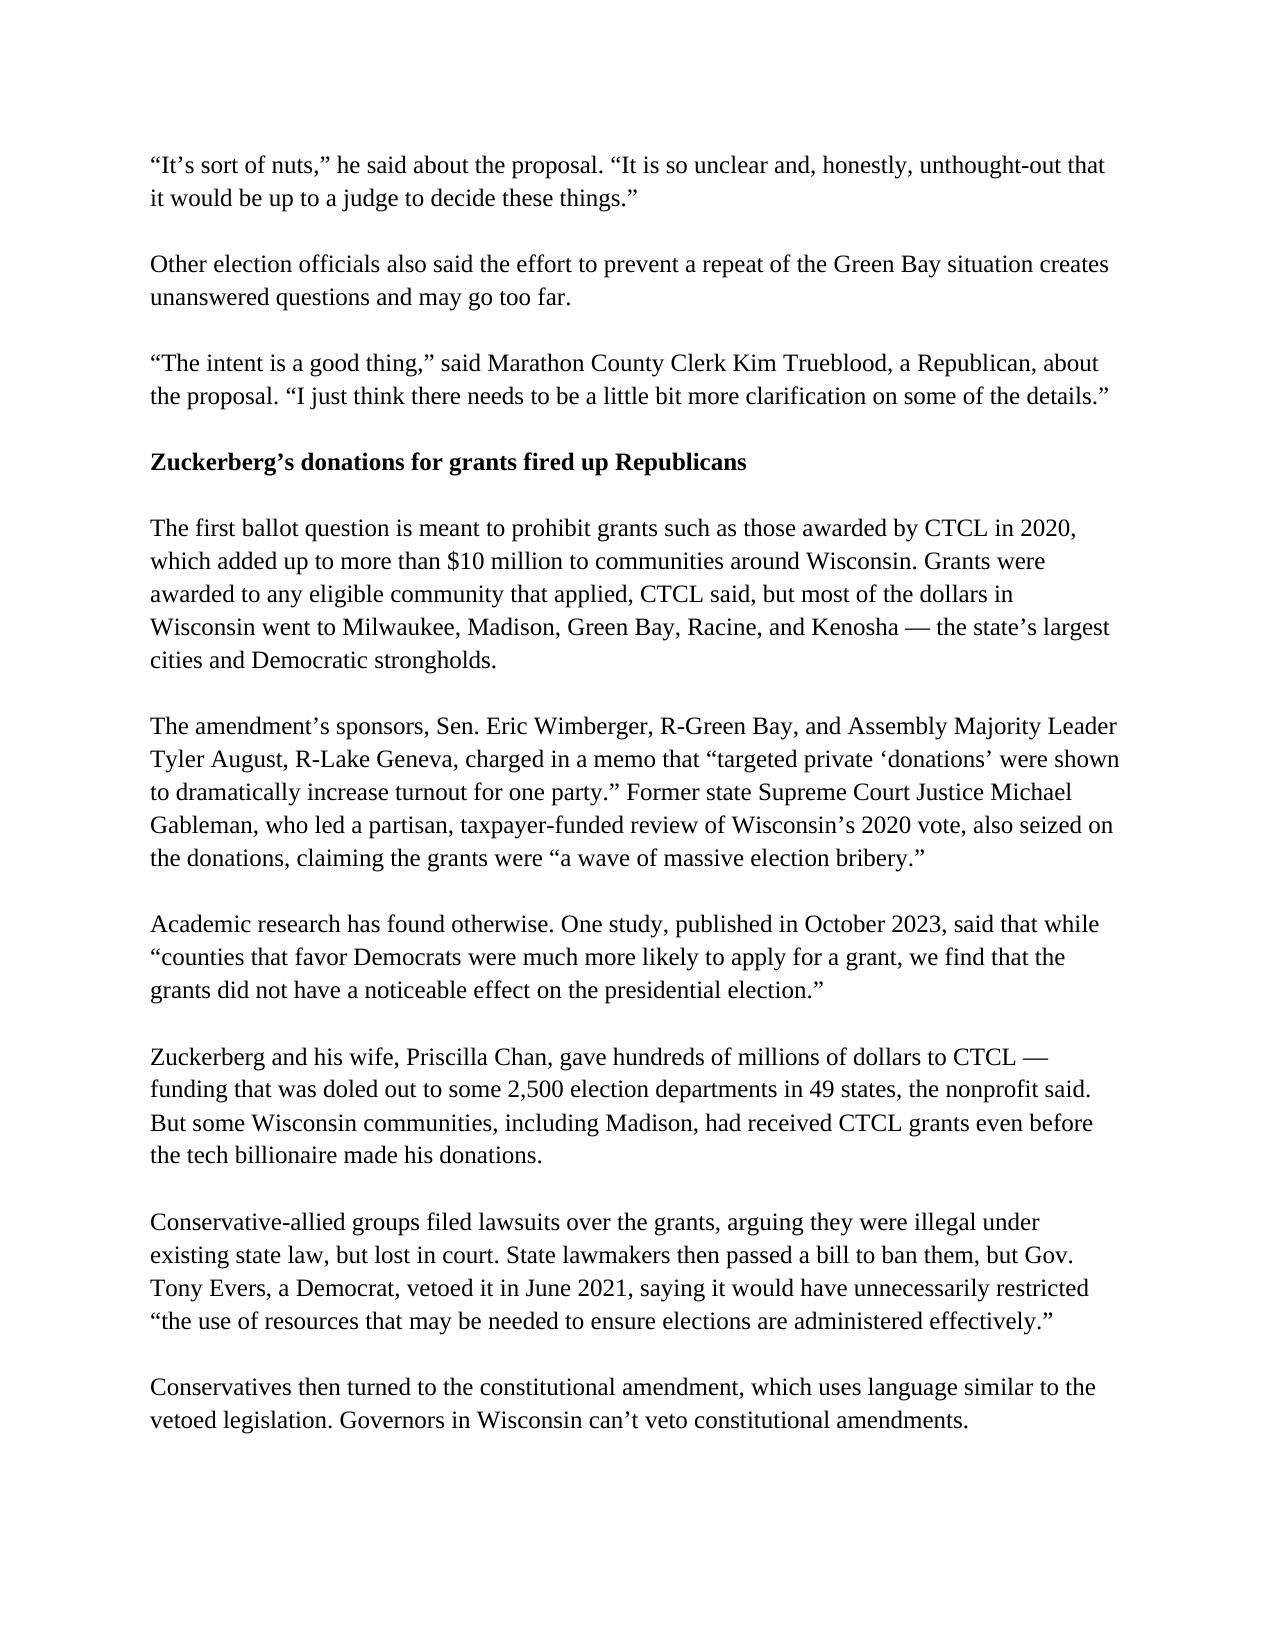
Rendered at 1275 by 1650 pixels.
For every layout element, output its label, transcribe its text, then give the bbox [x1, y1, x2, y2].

text Zuckerberg’s donations for grants fired up Republicans [150, 447, 1125, 476]
text The amendment’s sponsors, Sen. Eric Wimberger, R-Green Bay, and Assembly Majority Leader Tyler August, R-Lake Geneva, charged in a memo that “targeted private ‘donations’ were shown to dramatically increase turnout for one party.” Former state Supreme Court Justice Michael Gableman, who led a partisan, taxpayer-funded review of Wisconsin’s 2020 vote, also seized on the donations, claiming the grants were “a wave of massive election bribery.” [150, 711, 1125, 872]
text Conservatives then turned to the constitutional amendment, which uses language similar to the vetoed legislation. Governors in Wisconsin can’t veto constitutional amendments. [150, 1372, 1125, 1433]
text Other election officials also said the effort to prevent a repeat of the Green Bay situation creates unanswered questions and may go too far. [150, 249, 1125, 311]
text Zuckerberg and his wife, Priscilla Chan, gave hundreds of millions of dollars to CTCL — funding that was doled out to some 2,500 election departments in 49 states, the nonprofit said. But some Wisconsin communities, including Madison, had received CTCL grants even before the tech billionaire made his donations. [150, 1042, 1125, 1169]
text Conservative-allied groups filed lawsuits over the grants, arguing they were illegal under existing state law, but lost in court. State lawmakers then passed a bill to ban them, but Gov. Tony Evers, a Democrat, vetoed it in June 2021, saying it would have unnecessarily restricted “the use of resources that may be needed to ensure elections are administered effectively.” [150, 1207, 1125, 1334]
text The first ballot question is meant to prohibit grants such as those awarded by CTCL in 2020, which added up to more than $10 million to communities around Wisconsin. Grants were awarded to any eligible community that applied, CTCL said, but most of the dollars in Wisconsin went to Milwaukee, Madison, Green Bay, Racine, and Kenosha — the state’s largest cities and Democratic strongholds. [150, 513, 1125, 674]
text “It’s sort of nuts,” he said about the proposal. “It is so unclear and, honestly, unthought-out that it would be up to a judge to decide these things.” [150, 150, 1125, 212]
text Academic research has found otherwise. One study, published in October 2023, said that while “counties that favor Democrats were much more likely to apply for a grant, we find that the grants did not have a noticeable effect on the presidential election.” [150, 909, 1125, 1004]
text “The intent is a good thing,” said Marathon County Clerk Kim Trueblood, a Republican, about the proposal. “I just think there needs to be a little bit more clarification on some of the details.” [150, 348, 1125, 410]
